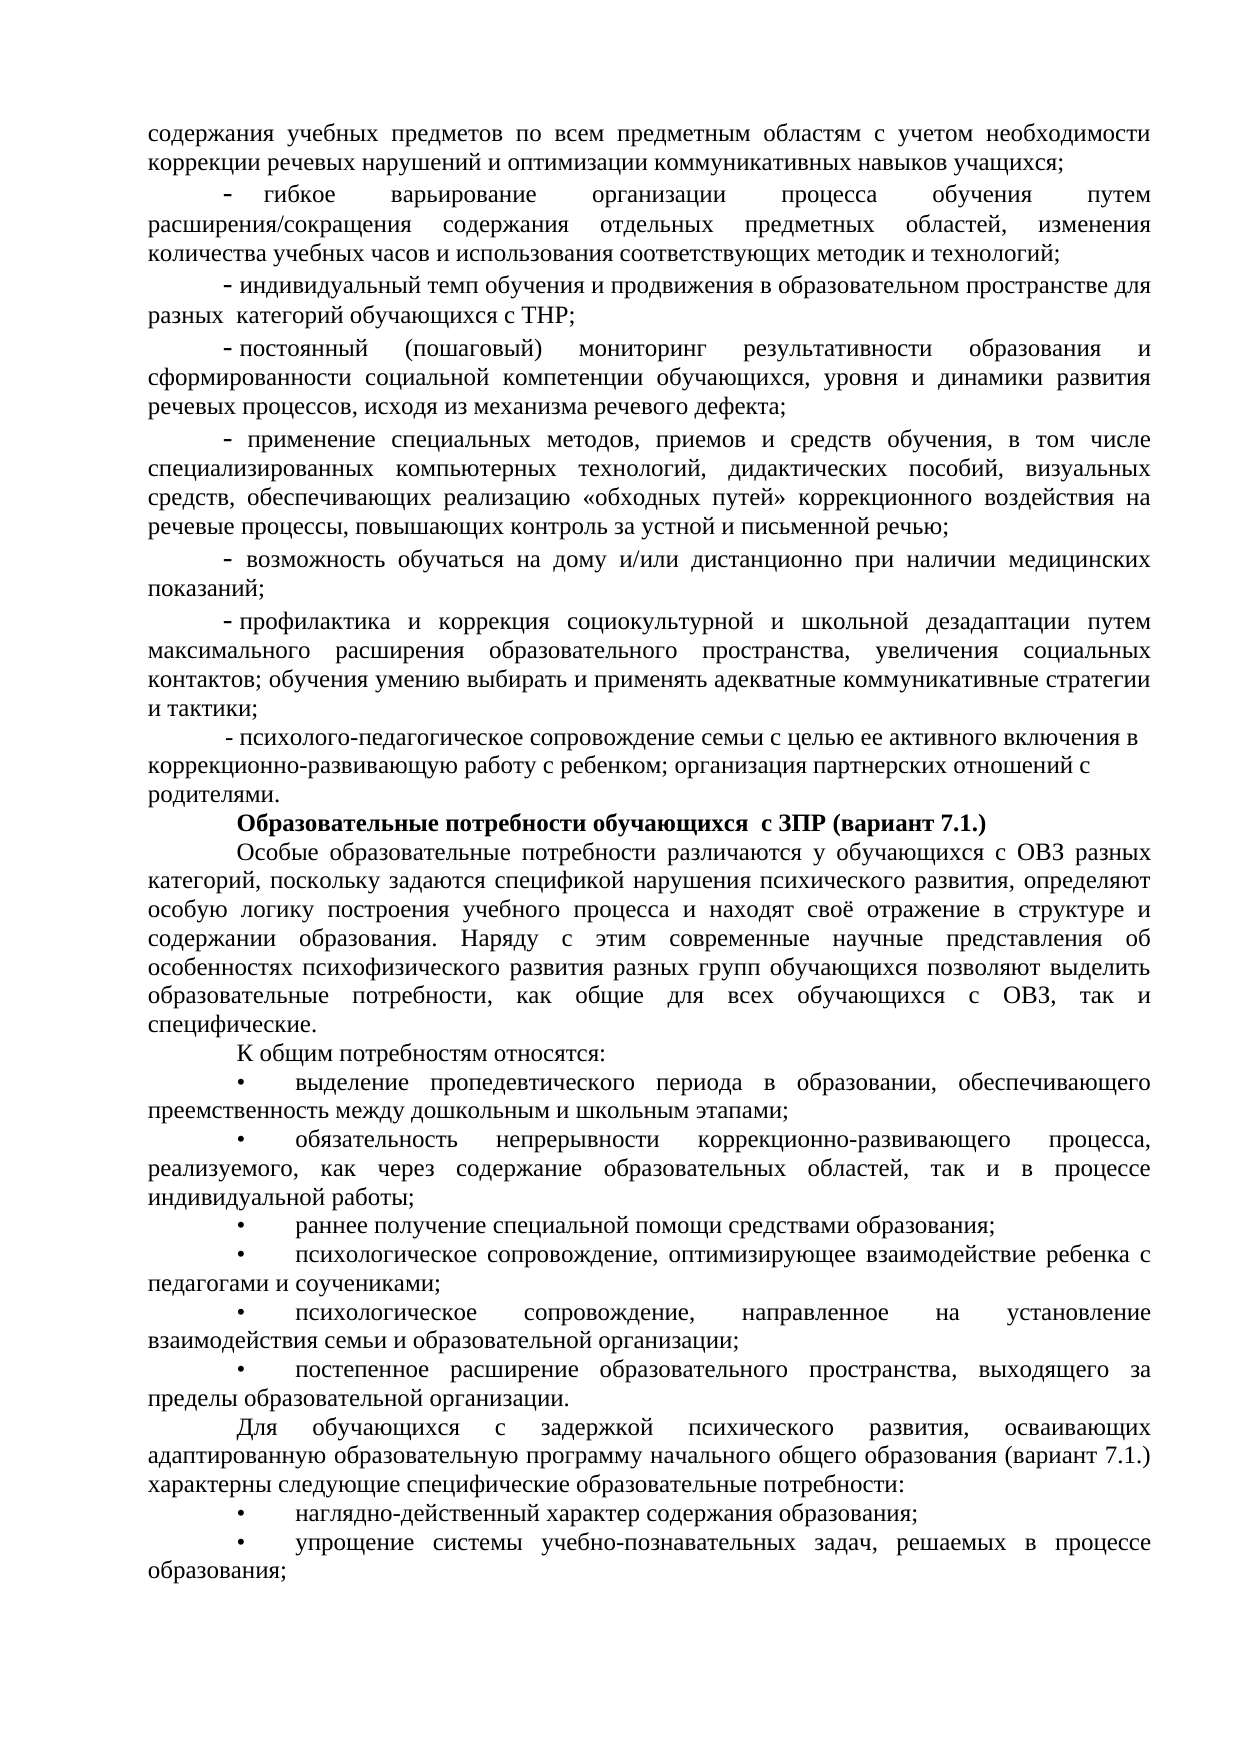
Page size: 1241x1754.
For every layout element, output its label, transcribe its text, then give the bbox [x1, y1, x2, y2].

text • упрощение системы учебно-познавательных задач, решаемых в процессе образования; [148, 1527, 1152, 1584]
text • наглядно-действенный характер содержания образования; [148, 1498, 1152, 1527]
list возможность обучаться на дому и/или дистанционно при наличии медицинских показаний; [148, 540, 1152, 602]
text • психологическое сопровождение, оптимизирующее взаимодействие ребенка с педагогами и соучениками; [148, 1239, 1152, 1297]
text К общим потребностям относятся: [148, 1038, 1152, 1067]
text Для обучающихся с задержкой психического развития, осваивающих адаптированную образовательную программу начального общего образования (вариант 7.1.) характерны следующие специфические образовательные потребности: [148, 1412, 1152, 1498]
list профилактика и коррекция социокультурной и школьной дезадаптации путем максимального расширения образовательного пространства, увеличения социальных контактов; обучения умению выбирать и применять адекватные коммуникативные стратегии и тактики; [148, 602, 1152, 722]
text • раннее получение специальной помощи средствами образования; [148, 1211, 1152, 1239]
text • обязательность непрерывности коррекционно-развивающего процесса, реализуемого, как через содержание образовательных областей, так и в процессе индивидуальной работы; [148, 1124, 1152, 1211]
list индивидуальный темп обучения и продвижения в образовательном пространстве для разных категорий обучающихся с ТНР; [148, 267, 1152, 329]
text • выделение пропедевтического периода в образовании, обеспечивающего преемственность между дошкольным и школьным этапами; [148, 1067, 1152, 1124]
text Образовательные потребности обучающихся с ЗПР (вариант 7.1.) [148, 808, 1152, 837]
list постоянный (пошаговый) мониторинг результативности образования и сформированности социальной компетенции обучающихся, уровня и динамики развития речевых процессов, исходя из механизма речевого дефекта; [148, 329, 1152, 420]
list гибкое варьирование организации процесса обучения путем расширения/сокращения содержания отдельных предметных областей, изменения количества учебных часов и использования соответствующих методик и технологий; [148, 176, 1152, 267]
text • постепенное расширение образовательного пространства, выходящего за пределы образовательной организации. [148, 1354, 1152, 1412]
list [148, 118, 1152, 176]
text - психолого-педагогическое сопровождение семьи с целью ее активного включения в коррекционно-развивающую работу с ребенком; организация партнерских отношений с родителями. [148, 722, 1152, 808]
text • психологическое сопровождение, направленное на установление взаимодействия семьи и образовательной организации; [148, 1297, 1152, 1354]
text Особые образовательные потребности различаются у обучающихся с ОВЗ разных категорий, поскольку задаются спецификой нарушения психического развития, определяют особую логику построения учебного процесса и находят своё отражение в структуре и содержании образования. Наряду с этим современные научные представления об особенностях психофизического развития разных групп обучающихся позволяют выделить образовательные потребности, как общие для всех обучающихся с ОВЗ, так и специфические. [148, 837, 1152, 1038]
list применение специальных методов, приемов и средств обучения, в том числе специализированных компьютерных технологий, дидактических пособий, визуальных средств, обеспечивающих реализацию «обходных путей» коррекционного воздействия на речевые процессы, повышающих контроль за устной и письменной речью; [148, 420, 1152, 540]
